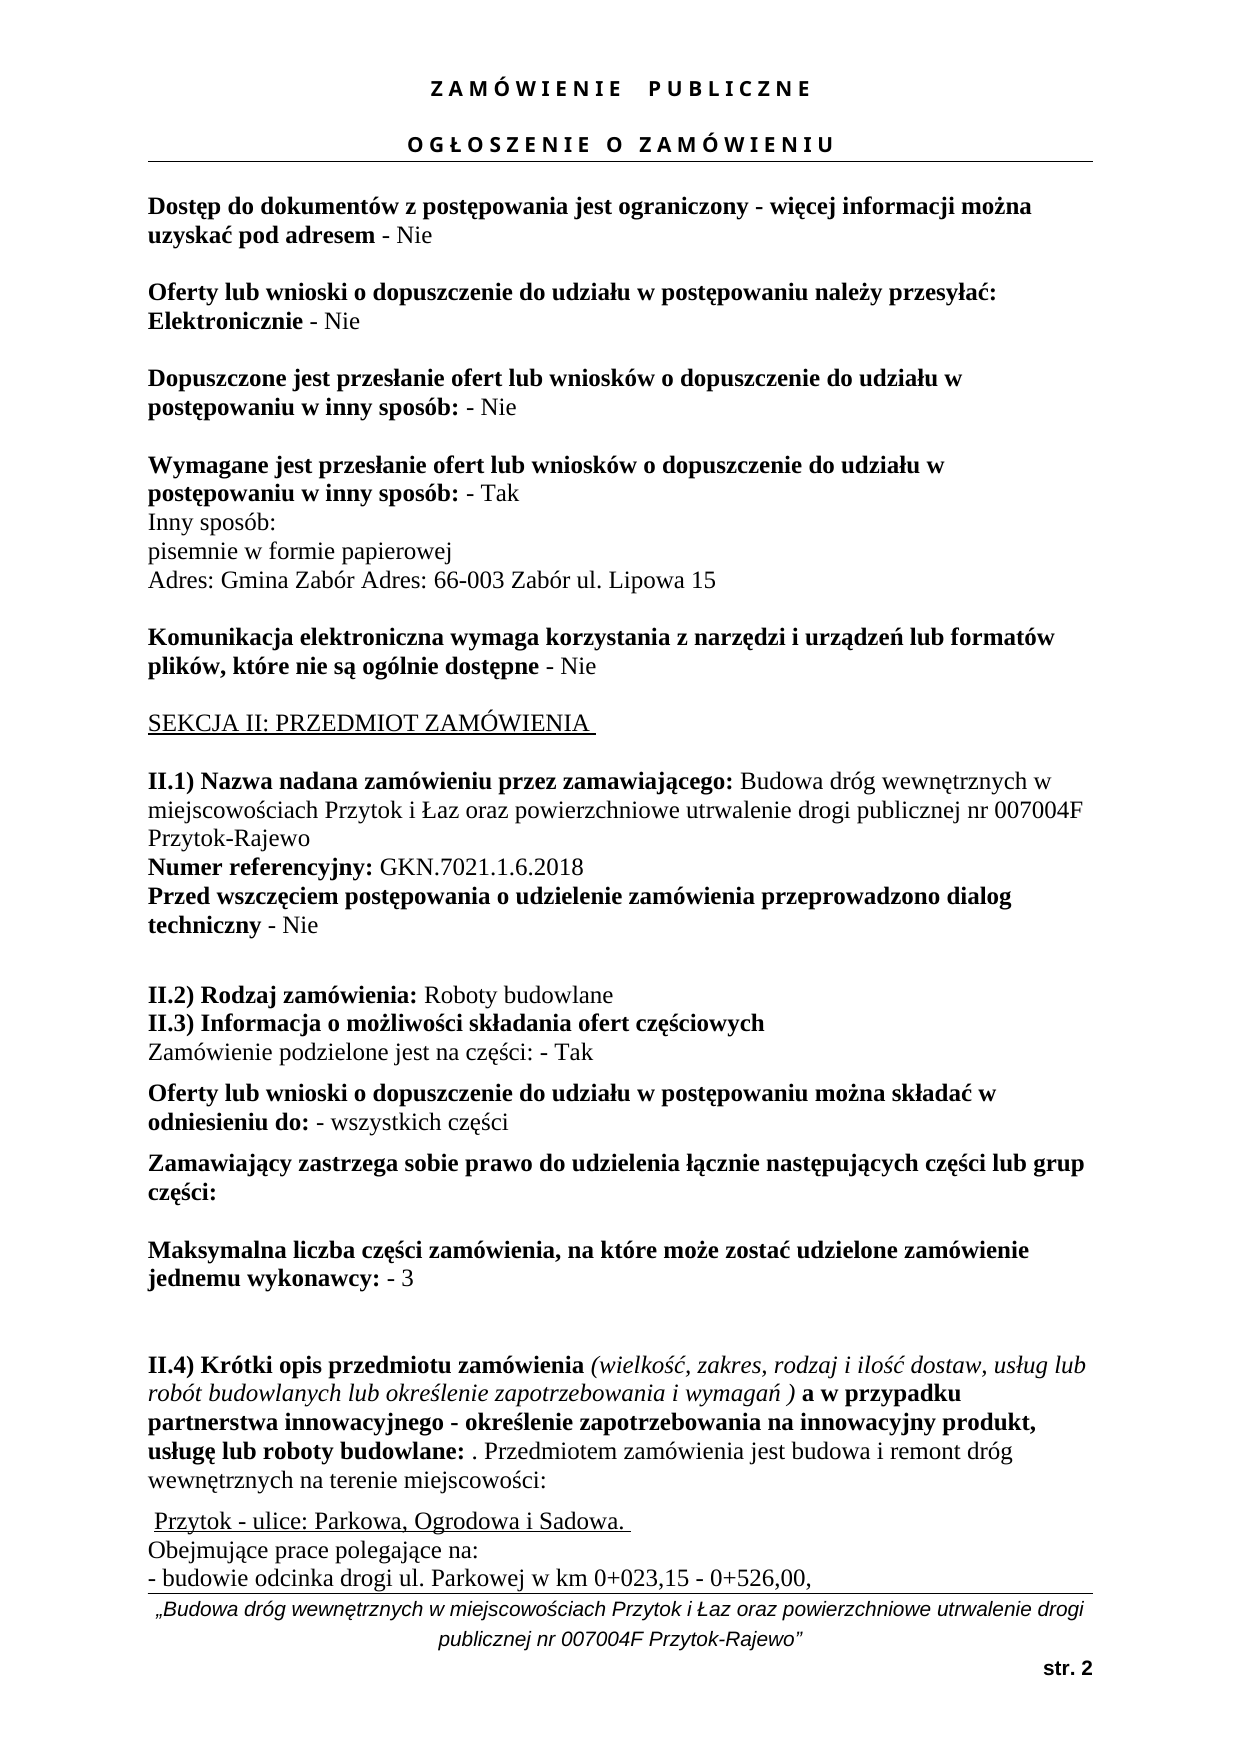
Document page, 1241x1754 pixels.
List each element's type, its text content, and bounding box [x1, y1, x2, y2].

text Oferty lub wnioski o dopuszczenie do udziału w postępowaniu można składać w odniesieniu do: - wszystkich części [148, 1078, 1093, 1136]
text Dopuszczone jest przesłanie ofert lub wniosków o dopuszczenie do udziału w postępowaniu w inny sposób: - Nie Wymagane jest przesłanie ofert lub wniosków o dopuszczenie do udziału w postępowaniu w inny sposób: - Tak Inny sposób: pisemnie w formie papierowej Adres: Gmina Zabór Adres: 66-003 Zabór ul. Lipowa 15 Komunikacja elektroniczna wymaga korzystania z narzędzi i urządzeń lub formatów plików, które nie są ogólnie dostępne - Nie [148, 363, 1093, 708]
text Dostęp do dokumentów z postępowania jest ograniczony - więcej informacji można uzyskać pod adresem - Nie Oferty lub wnioski o dopuszczenie do udziału w postępowaniu należy przesyłać: Elektronicznie - Nie [148, 162, 1093, 363]
text Przytok - ulice: Parkowa, Ogrodowa i Sadowa. [148, 1506, 1093, 1535]
text Zamawiający zastrzega sobie prawo do udzielenia łącznie następujących części lub grup części: Maksymalna liczba części zamówienia, na które może zostać udzielone zamówienie jednemu wykonawcy: - 3 II.4) Krótki opis przedmiotu zamówienia (wielkość, zakres, rodzaj i ilość dostaw, usług lub robót budowlanych lub określenie zapotrzebowania i wymagań ) a w przypadku partnerstwa innowacyjnego - określenie zapotrzebowania na innowacyjny produkt, usługę lub roboty budowlane: . Przedmiotem zamówienia jest budowa i remont dróg wewnętrznych na terenie miejscowości: [148, 1148, 1093, 1493]
text SEKCJA II: PRZEDMIOT ZAMÓWIENIA [148, 708, 1093, 737]
text Obejmujące prace polegające na: [148, 1535, 1093, 1563]
text II.1) Nazwa nadana zamówieniu przez zamawiającego: Budowa dróg wewnętrznych w miejscowościach Przytok i Łaz oraz powierzchniowe utrwalenie drogi publicznej nr 007004F Przytok-Rajewo Numer referencyjny: GKN.7021.1.6.2018 Przed wszczęciem postępowania o udzielenie zamówienia przeprowadzono dialog techniczny - Nie [148, 737, 1093, 938]
text II.2) Rodzaj zamówienia: Roboty budowlane II.3) Informacja o możliwości składania ofert częściowych Zamówienie podzielone jest na części: - Tak [148, 951, 1093, 1066]
text - budowie odcinka drogi ul. Parkowej w km 0+023,15 - 0+526,00, [148, 1563, 1093, 1592]
